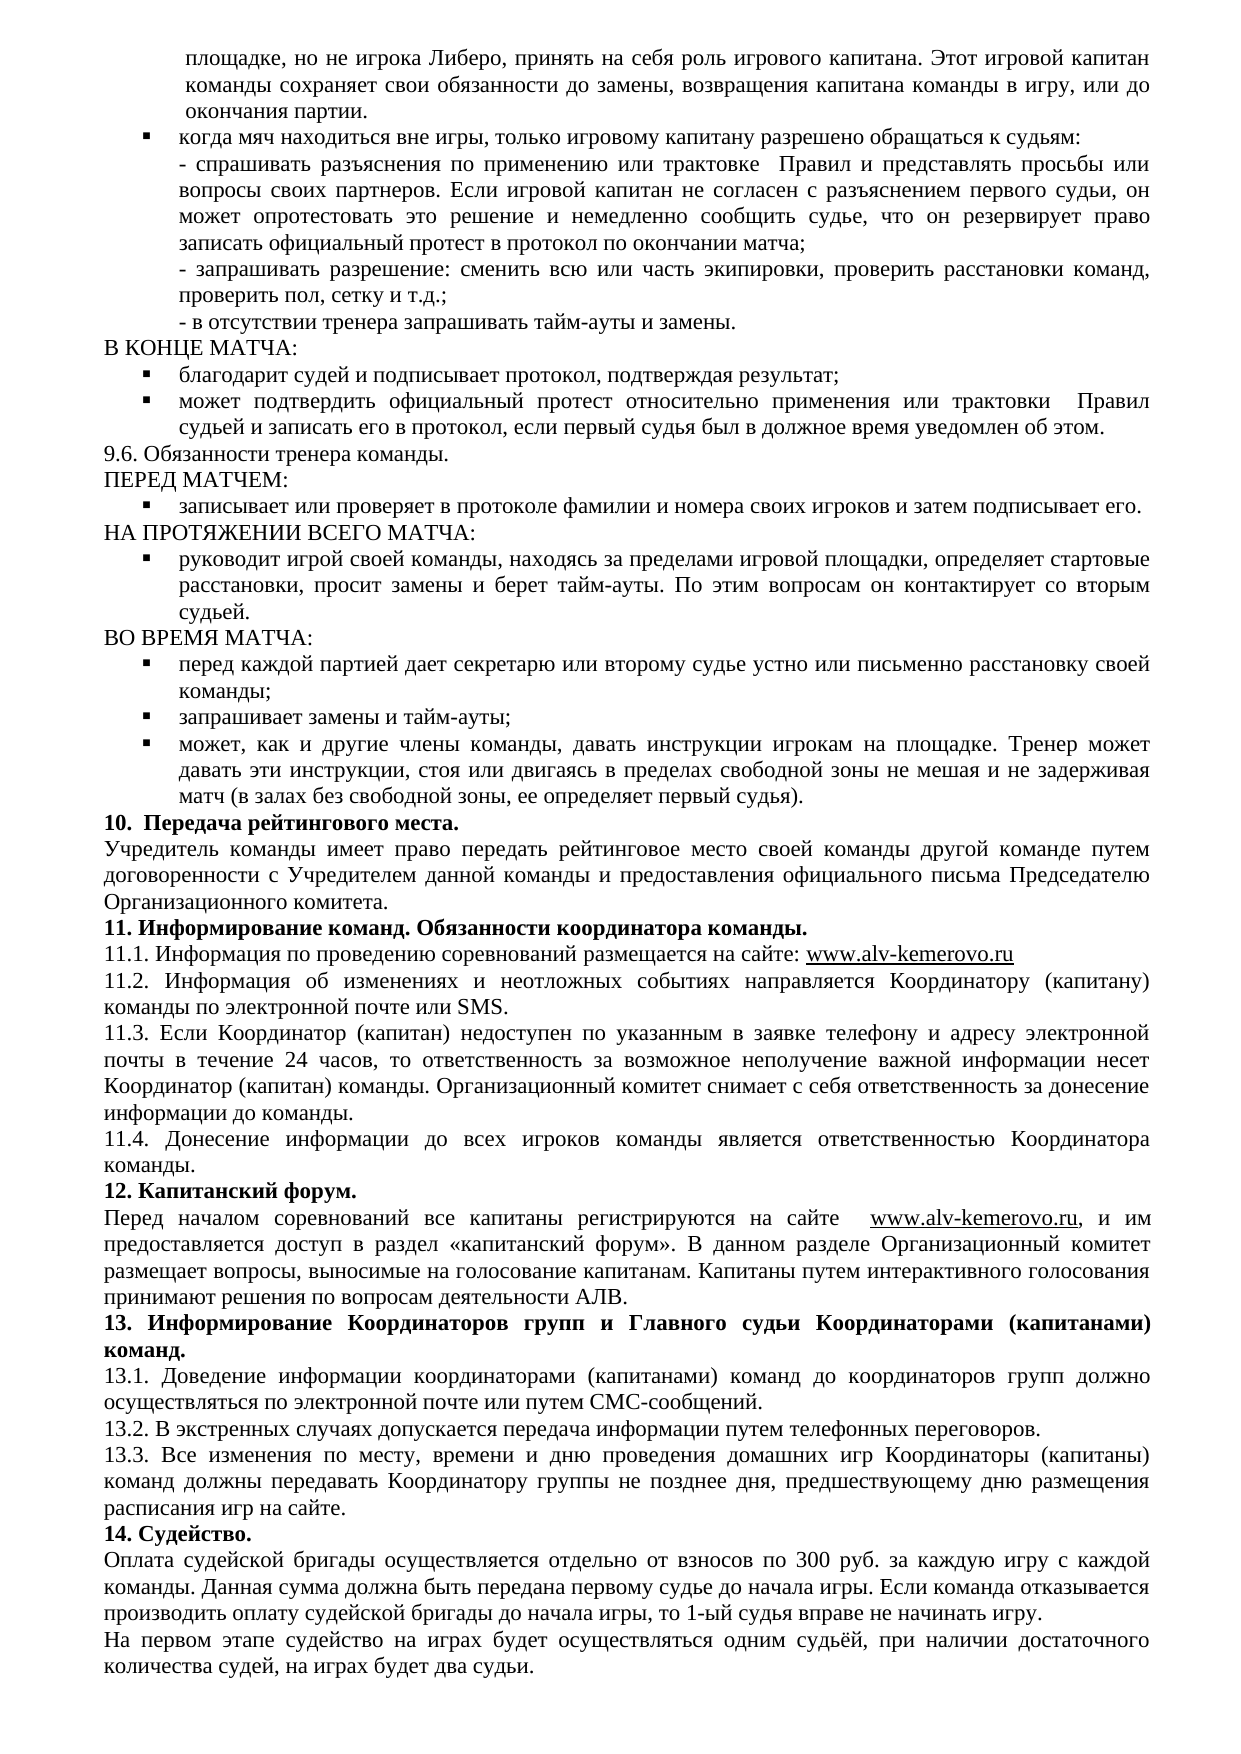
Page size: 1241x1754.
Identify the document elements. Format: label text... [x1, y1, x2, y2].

text ПЕРЕД МАТЧЕМ: [103, 466, 1152, 492]
text 12. Капитанский форум. [103, 1178, 1152, 1204]
text Оплата судейской бригады осуществляется отдельно от взносов по 300 руб. за каждую игру с каждой команды. Данная сумма должна быть передана первому судье до начала игры. Если команда отказывается производить оплату судейской бригады до начала игры, то 1-ый судья вправе не начинать игру. [103, 1547, 1152, 1626]
list может, как и другие члены команды, давать инструкции игрокам на площадке. Тренер может давать эти инструкции, стоя или двигаясь в пределах свободной зоны не мешая и не задерживая матч (в залах без свободной зоны, ее определяет первый судья). [141, 729, 1152, 809]
text 9.6. Обязанности тренера команды. [103, 440, 1152, 466]
text ВО ВРЕМЯ МАТЧА: [103, 624, 1152, 651]
text 10. Передача рейтингового места. [103, 809, 1152, 835]
list - запрашивать разрешение: сменить всю или часть экипировки, проверить расстановки команд, проверить пол, сетку и т.д.; [178, 255, 1152, 308]
list когда мяч находиться вне игры, только игровому капитану разрешено обращаться к судьям: [141, 123, 1152, 150]
text НА ПРОТЯЖЕНИИ ВСЕГО МАТЧА: [103, 519, 1152, 545]
text 11.3. Если Координатор (капитан) недоступен по указанным в заявке телефону и адресу электронной почты в течение 24 часов, то ответственность за возможное неполучение важной информации несет Координатор (капитан) команды. Организационный комитет снимает с себя ответственность за донесение информации до команды. [103, 1019, 1152, 1125]
list руководит игрой своей команды, находясь за пределами игровой площадки, определяет стартовые расстановки, просит замены и берет тайм-ауты. По этим вопросам он контактирует со вторым судьей. [141, 545, 1152, 624]
text 13.3. Все изменения по месту, времени и дню проведения домашних игр Координаторы (капитаны) команд должны передавать Координатору группы не позднее дня, предшествующему дню размещения расписания игр на сайте. [103, 1441, 1152, 1520]
text 11.1. Информация по проведению соревнований размещается на сайте: www.alv-kemerovo.ru [103, 940, 1152, 967]
text 11.4. Донесение информации до всех игроков команды является ответственностью Координатора команды. [103, 1125, 1152, 1178]
list запрашивает замены и тайм-ауты; [141, 703, 1152, 729]
text 13.2. В экстренных случаях допускается передача информации путем телефонных переговоров. [103, 1415, 1152, 1441]
list благодарит судей и подписывает протокол, подтверждая результат; [141, 361, 1152, 387]
text В КОНЦЕ МАТЧА: [103, 334, 1152, 361]
text На первом этапе судейство на играх будет осуществляться одним судьёй, при наличии достаточного количества судей, на играх будет два судьи. [103, 1626, 1152, 1678]
text 14. Судейство. [103, 1520, 1152, 1547]
list - спрашивать разъяснения по применению или трактовке Правил и представлять просьбы или вопросы своих партнеров. Если игровой капитан не согласен с разъяснением первого судьи, он может опротестовать это решение и немедленно сообщить судье, что он резервирует право записать официальный протест в протокол по окончании матча; [178, 150, 1152, 255]
text Перед началом соревнований все капитаны регистрируются на сайте www.alv-kemerovo.ru, и им предоставляется доступ в раздел «капитанский форум». В данном разделе Организационный комитет размещает вопросы, выносимые на голосование капитанам. Капитаны путем интерактивного голосования принимают решения по вопросам деятельности АЛВ. [103, 1204, 1152, 1309]
text 11. Информирование команд. Обязанности координатора команды. [103, 914, 1152, 940]
text Учредитель команды имеет право передать рейтинговое место своей команды другой команде путем договоренности с Учредителем данной команды и предоставления официального письма Председателю Организационного комитета. [103, 835, 1152, 914]
list записывает или проверяет в протоколе фамилии и номера своих игроков и затем подписывает его. [141, 492, 1152, 519]
list - в отсутствии тренера запрашивать тайм-ауты и замены. [178, 308, 1152, 334]
list может подтвердить официальный протест относительно применения или трактовки Правил судьей и записать его в протокол, если первый судья был в должное время уведомлен об этом. [141, 387, 1152, 440]
list площадке, но не игрока Либеро, принять на себя роль игрового капитана. Этот игровой капитан команды сохраняет свои обязанности до замены, возвращения капитана команды в игру, или до окончания партии. [185, 44, 1152, 123]
text 11.2. Информация об изменениях и неотложных событиях направляется Координатору (капитану) команды по электронной почте или SMS. [103, 967, 1152, 1019]
list перед каждой партией дает секретарю или второму судье устно или письменно расстановку своей команды; [141, 651, 1152, 703]
text 13. Информирование Координаторов групп и Главного судьи Координаторами (капитанами) команд. 13.1. Доведение информации координаторами (капитанами) команд до координаторов групп должно осуществляться по электронной почте или путем СМС-сообщений. [103, 1309, 1152, 1415]
